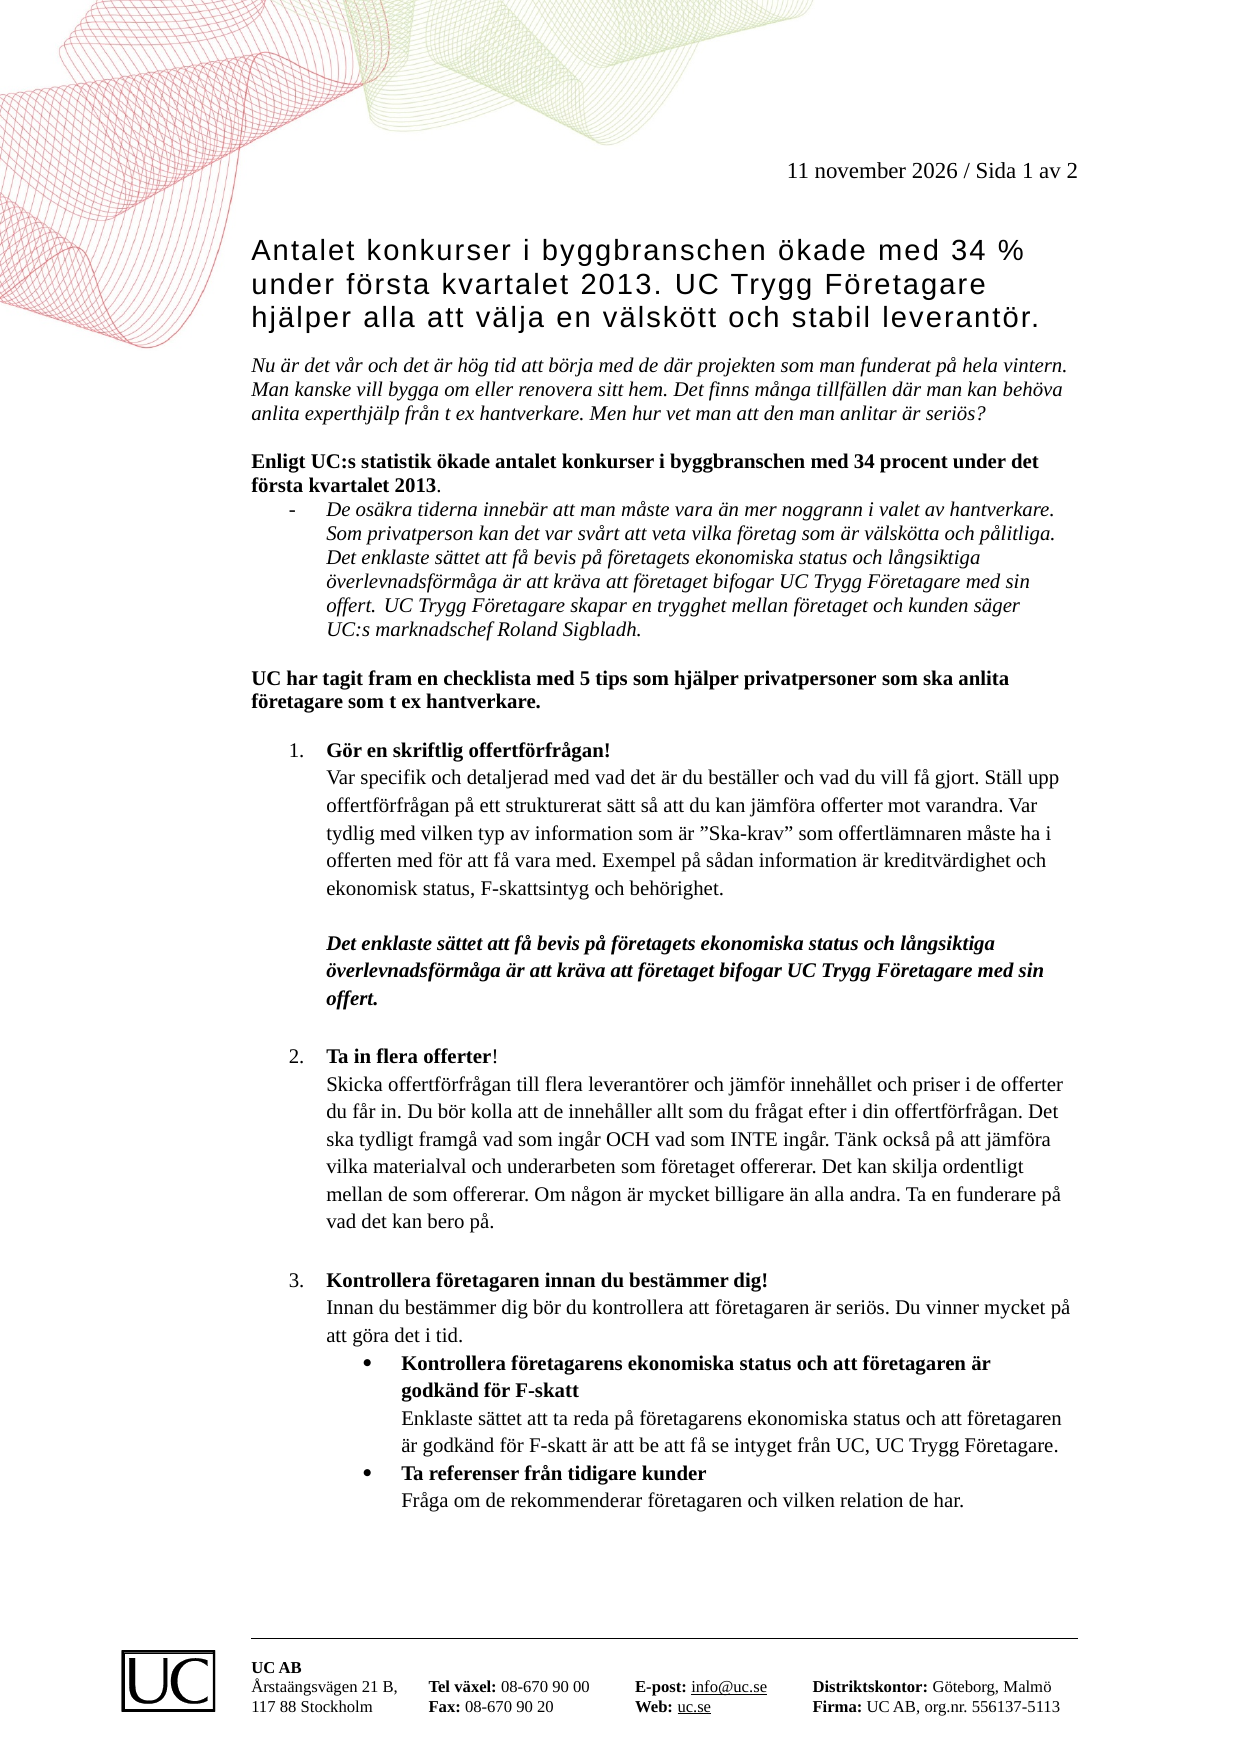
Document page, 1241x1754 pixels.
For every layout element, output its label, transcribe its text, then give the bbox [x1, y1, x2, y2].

picture [0, 0, 815, 353]
list De osäkra tiderna innebär att man måste vara än mer noggrann i valet av hantverkare. Som privatperson kan det var svårt att veta vilka företag som är välskötta och pålitliga. Det enklaste sättet att få bevis på företagets ekonomiska status och långsiktiga överlevnadsförmåga är att kräva att företaget bifogar UC Trygg Företagare med sin offert. UC Trygg Företagare skapar en trygghet mellan företaget och kunden säger UC:s marknadschef Roland Sigbladh. [288, 497, 1078, 641]
text Nu är det vår och det är hög tid att börja med de där projekten som man funderat på hela vintern. Man kanske vill bygga om eller renovera sitt hem. Det finns många tillfällen där man kan behöva anlita experthjälp från t ex hantverkare. Men hur vet man att den man anlitar är seriös? [251, 353, 1078, 425]
text Enligt UC:s statistik ökade antalet konkurser i byggbranschen med 34 procent under det första kvartalet 2013. [251, 449, 1078, 497]
text UC har tagit fram en checklista med 5 tips som hjälper privatpersoner som ska anlita företagare som t ex hantverkare. [251, 665, 1078, 713]
list Kontrollera företagaren innan du bestämmer dig! Innan du bestämmer dig bör du kontrollera att företagaren är seriös. Du vinner mycket på att göra det i tid. [288, 1268, 1078, 1347]
list Gör en skriftlig offertförfrågan! Var specifik och detaljerad med vad det är du beställer och vad du vill få gjort. Ställ upp offertförfrågan på ett strukturerat sätt så att du kan jämföra offerter mot varandra. Var tydlig med vilken typ av information som är ”Ska-krav” som offertlämnaren måste ha i offerten med för att få vara med. Exempel på sådan information är kreditvärdighet och ekonomisk status, F-skattsintyg och behörighet. Det enklaste sättet att få bevis på företagets ekonomiska status och långsiktiga överlevnadsförmåga är att kräva att företaget bifogar UC Trygg Företagare med sin offert. [288, 738, 1078, 1040]
list Ta referenser från tidigare kunder Fråga om de rekommenderar företagaren och vilken relation de har. [363, 1461, 1078, 1512]
subtitle Antalet konkurser i byggbranschen ökade med 34 % under första kvartalet 2013. UC Trygg Företagare hjälper alla att välja en välskött och stabil leverantör. [251, 233, 1078, 334]
list Kontrollera företagarens ekonomiska status och att företagaren är godkänd för F-skatt Enklaste sättet att ta reda på företagarens ekonomiska status och att företagaren är godkänd för F-skatt är att be att få se intyget från UC, UC Trygg Företagare. [363, 1350, 1078, 1457]
list Ta in flera offerter! Skicka offertförfrågan till flera leverantörer och jämför innehållet och priser i de offerter du får in. Du bör kolla att de innehåller allt som du frågat efter i din offertförfrågan. Det ska tydligt framgå vad som ingår OCH vad som INTE ingår. Tänk också på att jämföra vilka materialval och underarbeten som företaget offererar. Det kan skilja ordentligt mellan de som offererar. Om någon är mycket billigare än alla andra. Ta en funderare på vad det kan bero på. [288, 1044, 1078, 1264]
